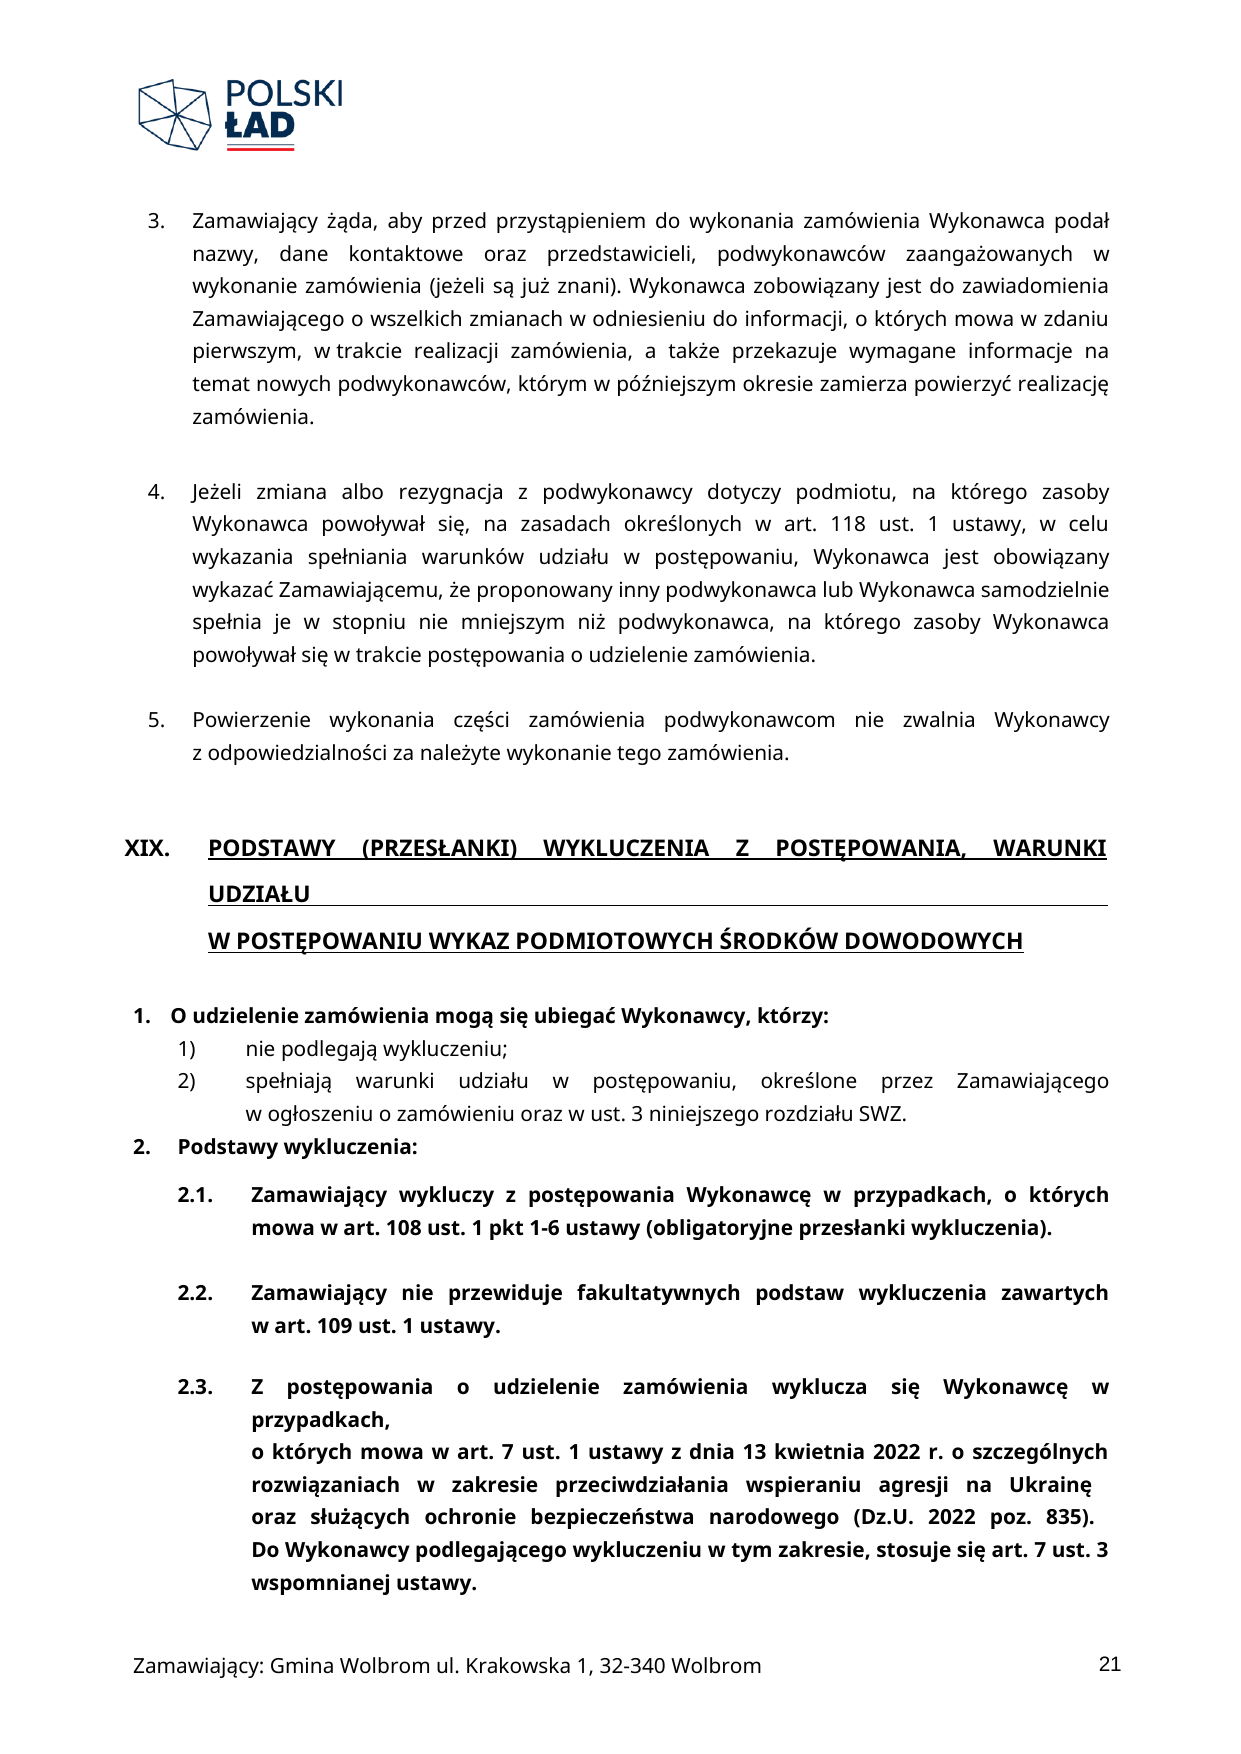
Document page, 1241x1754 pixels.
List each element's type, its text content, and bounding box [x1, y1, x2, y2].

list Powierzenie wykonania części zamówienia podwykonawcom nie zwalnia Wykonawcy z odpowiedzialności za należyte wykonanie tego zamówienia. [148, 705, 1110, 766]
list spełniają warunki udziału w postępowaniu, określone przez Zamawiającego w ogłoszeniu o zamówieniu oraz w ust. 3 niniejszego rozdziału SWZ. [177, 1067, 1110, 1128]
list Jeżeli zmiana albo rezygnacja z podwykonawcy dotyczy podmiotu, na którego zasoby Wykonawca powoływał się, na zasadach określonych w art. 118 ust. 1 ustawy, w celu wykazania spełniania warunków udziału w postępowaniu, Wykonawca jest obowiązany wykazać Zamawiającemu, że proponowany inny podwykonawca lub Wykonawca samodzielnie spełnia je w stopniu nie mniejszym niż podwykonawca, na którego zasoby Wykonawca powoływał się w trakcie postępowania o udzielenie zamówienia. [148, 477, 1110, 668]
list Zamawiający żąda, aby przed przystąpieniem do wykonania zamówienia Wykonawca podał nazwy, dane kontaktowe oraz przedstawicieli, podwykonawców zaangażowanych w wykonanie zamówienia (jeżeli są już znani). Wykonawca zobowiązany jest do zawiadomienia Zamawiającego o wszelkich zmianach w odniesieniu do informacji, o których mowa w zdaniu pierwszym, w trakcie realizacji zamówienia, a także przekazuje wymagane informacje na temat nowych podwykonawców, którym w późniejszym okresie zamierza powierzyć realizację zamówienia. [148, 206, 1110, 430]
list Z postępowania o udzielenie zamówienia wyklucza się Wykonawcę w przypadkach, o których mowa w art. 7 ust. 1 ustawy z dnia 13 kwietnia 2022 r. o szczególnych rozwiązaniach w zakresie przeciwdziałania wspieraniu agresji na Ukrainę oraz służących ochronie bezpieczeństwa narodowego (Dz.U. 2022 poz. 835). Do Wykonawcy podlegającego wykluczeniu w tym zakresie, stosuje się art. 7 ust. 3 wspomnianej ustawy. [177, 1372, 1110, 1596]
list PODSTAWY (PRZESŁANKI) WYKLUCZENIA Z POSTĘPOWANIA, WARUNKI UDZIAŁU W POSTĘPOWANIU WYKAZ PODMIOTOWYCH ŚRODKÓW DOWODOWYCH [170, 831, 1107, 956]
list Podstawy wykluczenia: [133, 1132, 1110, 1160]
list Zamawiający wykluczy z postępowania Wykonawcę w przypadkach, o których mowa w art. 108 ust. 1 pkt 1-6 ustawy (obligatoryjne przesłanki wykluczenia). [177, 1181, 1110, 1242]
list nie podlegają wykluczeniu; [177, 1034, 1110, 1062]
list O udzielenie zamówienia mogą się ubiegać Wykonawcy, którzy: [133, 1001, 1110, 1030]
picture [138, 79, 342, 151]
list Zamawiający nie przewiduje fakultatywnych podstaw wykluczenia zawartych w art. 109 ust. 1 ustawy. [177, 1278, 1110, 1339]
